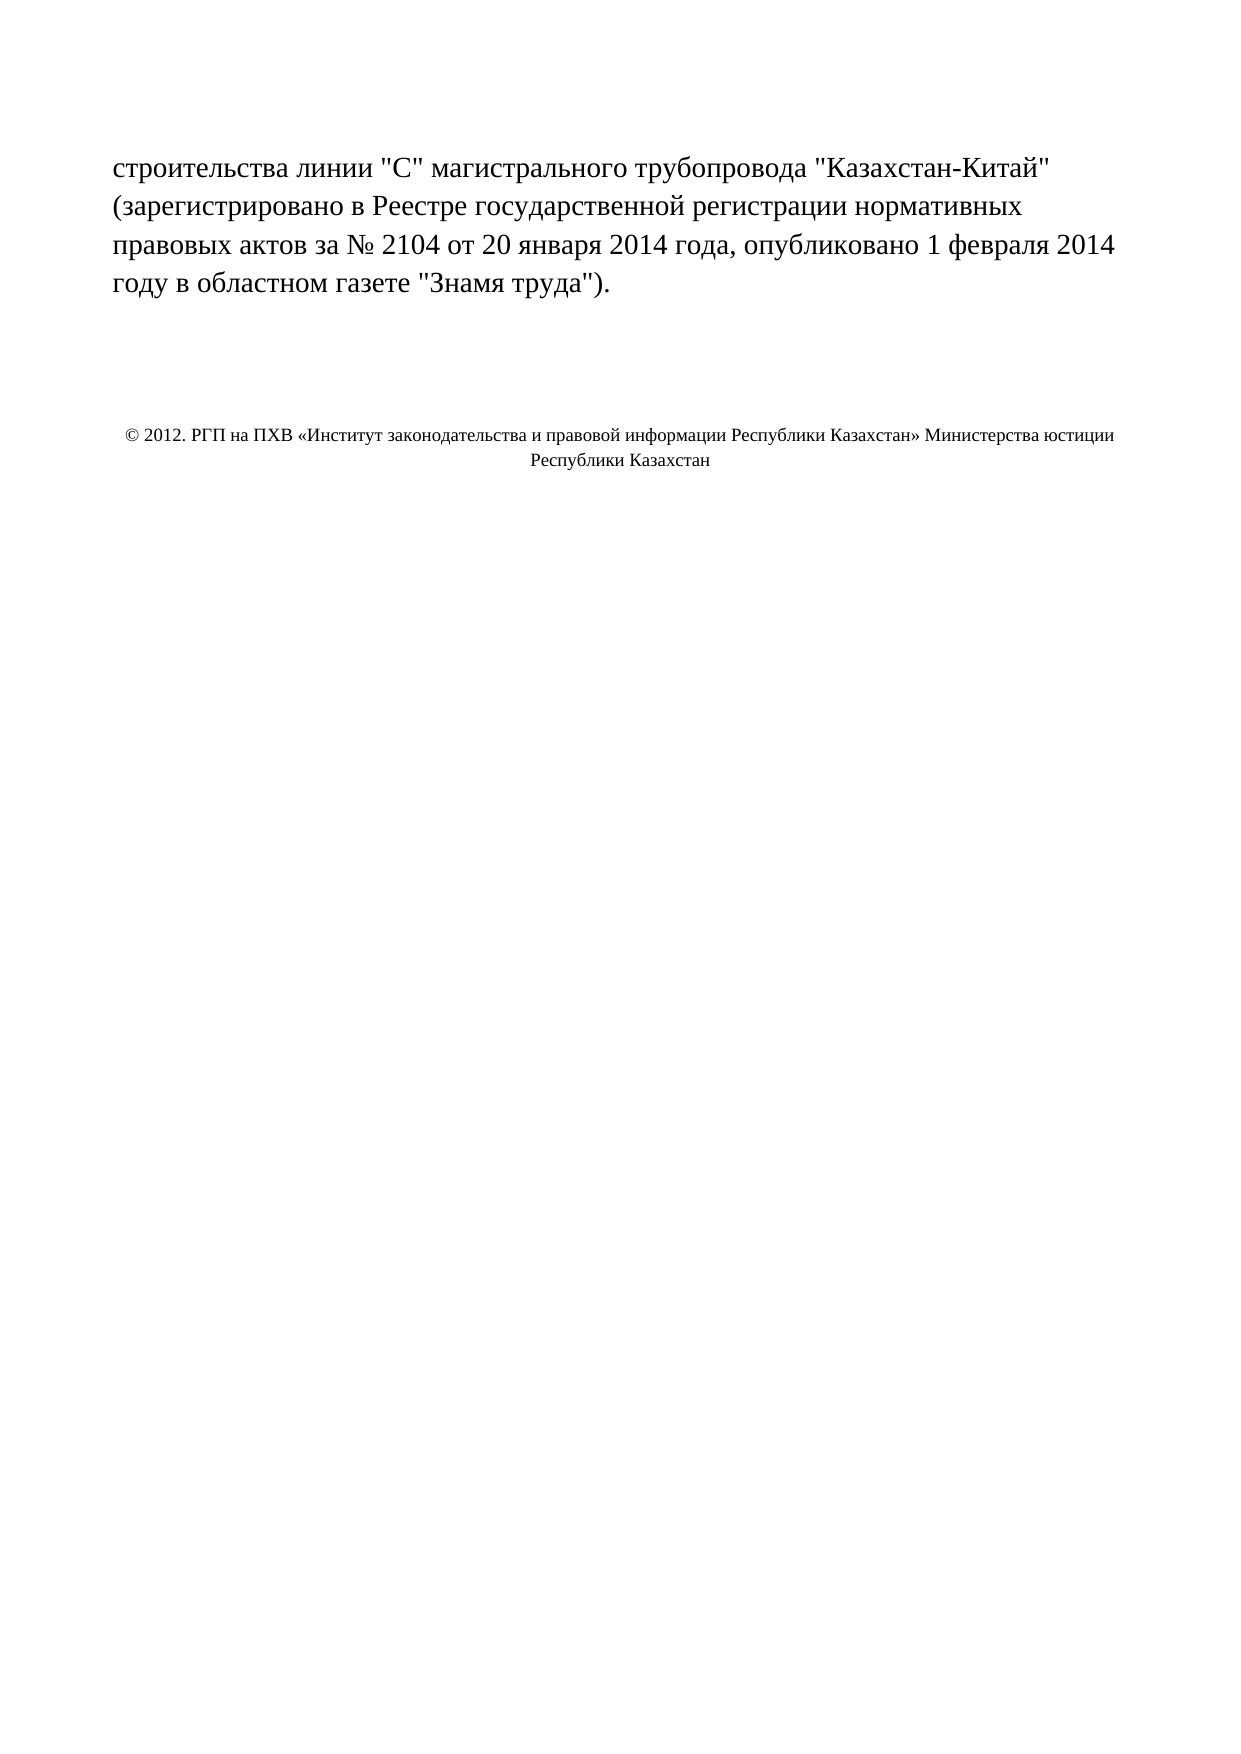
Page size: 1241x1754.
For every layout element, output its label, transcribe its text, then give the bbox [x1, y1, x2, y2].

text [112, 150, 1128, 329]
text © 2012. РГП на ПХВ «Институт законодательства и правовой информации Республики Казахстан» Министерства юстиции Республики Казахстан [112, 424, 1128, 470]
